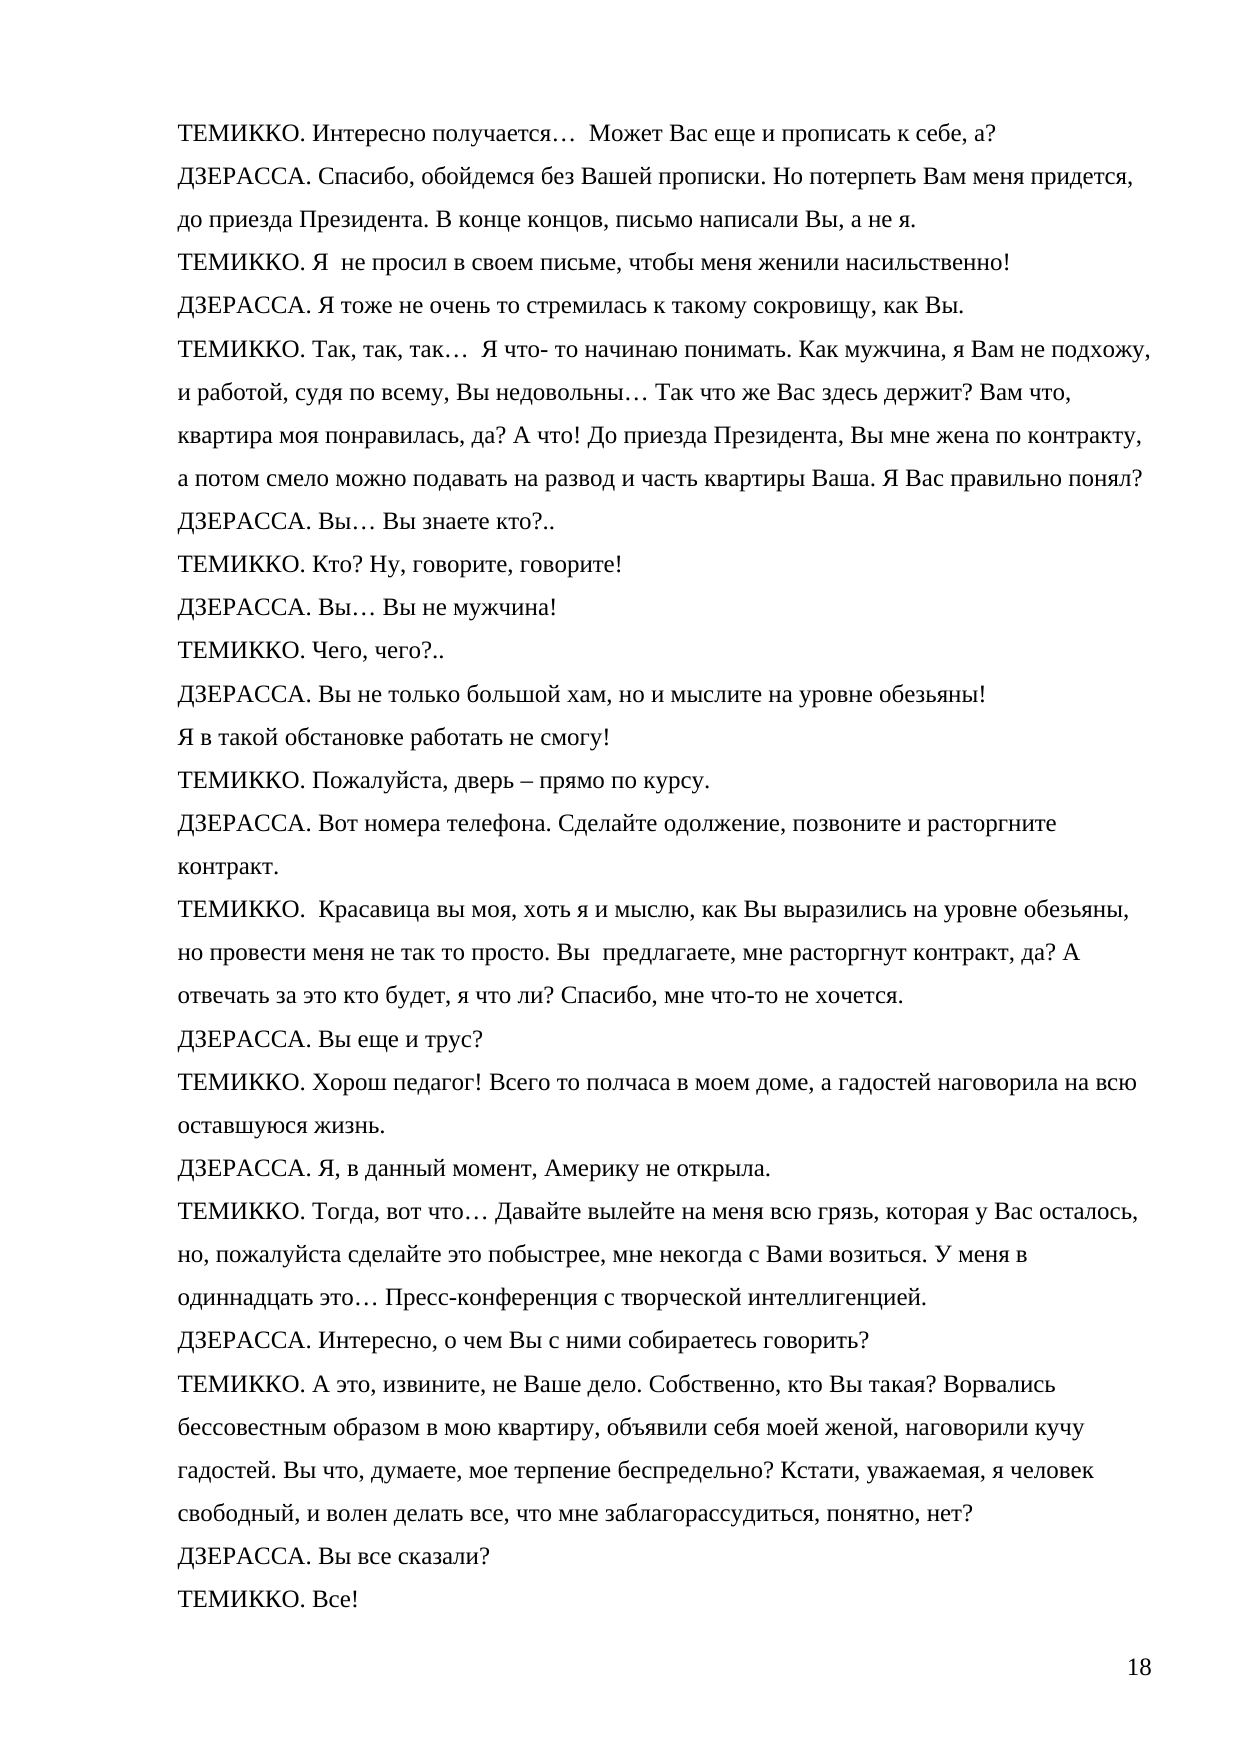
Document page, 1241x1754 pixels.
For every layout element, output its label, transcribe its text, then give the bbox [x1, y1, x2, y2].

text ТЕМИККО. Так, так, так… Я что- то начинаю понимать. Как мужчина, я Вам не подхожу, и работой, судя по всему, Вы недовольны… Так что же Вас здесь держит? Вам что, квартира моя понравилась, да? А что! До приезда Президента, Вы мне жена по контракту, а потом смело можно подавать на развод и часть квартиры Ваша. Я Вас правильно понял? [177, 334, 1152, 492]
text ДЗЕРАССА. Интересно, о чем Вы с ними собираетесь говорить? [177, 1326, 1152, 1354]
text ДЗЕРАССА. Вы… Вы не мужчина! [177, 592, 1152, 621]
text ДЗЕРАССА. Вы все сказали? [177, 1541, 1152, 1570]
text Я в такой обстановке работать не смогу! [177, 722, 1152, 751]
text ДЗЕРАССА. Вот номера телефона. Сделайте одолжение, позвоните и расторгните контракт. [177, 808, 1152, 880]
text ТЕМИККО. Интересно получается… Может Вас еще и прописать к себе, а? [177, 118, 1152, 147]
text ТЕМИККО. Я не просил в своем письме, чтобы меня женили насильственно! [177, 247, 1152, 276]
text ДЗЕРАССА. Вы еще и трус? [177, 1024, 1152, 1052]
text ТЕМИККО. Красавица вы моя, хоть я и мыслю, как Вы выразились на уровне обезьяны, но провести меня не так то просто. Вы предлагаете, мне расторгнут контракт, да? А отвечать за это кто будет, я что ли? Спасибо, мне что-то не хочется. [177, 894, 1152, 1009]
text ТЕМИККО. Тогда, вот что… Давайте вылейте на меня всю грязь, которая у Вас осталось, но, пожалуйста сделайте это побыстрее, мне некогда с Вами возиться. У меня в одиннадцать это… Пресс-конференция с творческой интеллигенцией. [177, 1196, 1152, 1311]
text ТЕМИККО. А это, извините, не Ваше дело. Собственно, кто Вы такая? Ворвались бессовестным образом в мою квартиру, объявили себя моей женой, наговорили кучу гадостей. Вы что, думаете, мое терпение беспредельно? Кстати, уважаемая, я человек свободный, и волен делать все, что мне заблагорассудиться, понятно, нет? [177, 1369, 1152, 1527]
text ТЕМИККО. Кто? Ну, говорите, говорите! [177, 549, 1152, 578]
text ТЕМИККО. Все! [177, 1584, 1152, 1613]
text ТЕМИККО. Хорош педагог! Всего то полчаса в моем доме, а гадостей наговорила на всю оставшуюся жизнь. [177, 1067, 1152, 1139]
text ДЗЕРАССА. Я, в данный момент, Америку не открыла. [177, 1153, 1152, 1182]
text ТЕМИККО. Пожалуйста, дверь – прямо по курсу. [177, 765, 1152, 794]
text ТЕМИККО. Чего, чего?.. [177, 636, 1152, 664]
text ДЗЕРАССА. Я тоже не очень то стремилась к такому сокровищу, как Вы. [177, 291, 1152, 319]
text ДЗЕРАССА. Вы не только большой хам, но и мыслите на уровне обезьяны! [177, 679, 1152, 707]
text ДЗЕРАССА. Вы… Вы знаете кто?.. [177, 506, 1152, 535]
text ДЗЕРАССА. Спасибо, обойдемся без Вашей прописки. Но потерпеть Вам меня придется, до приезда Президента. В конце концов, письмо написали Вы, а не я. [177, 161, 1152, 233]
